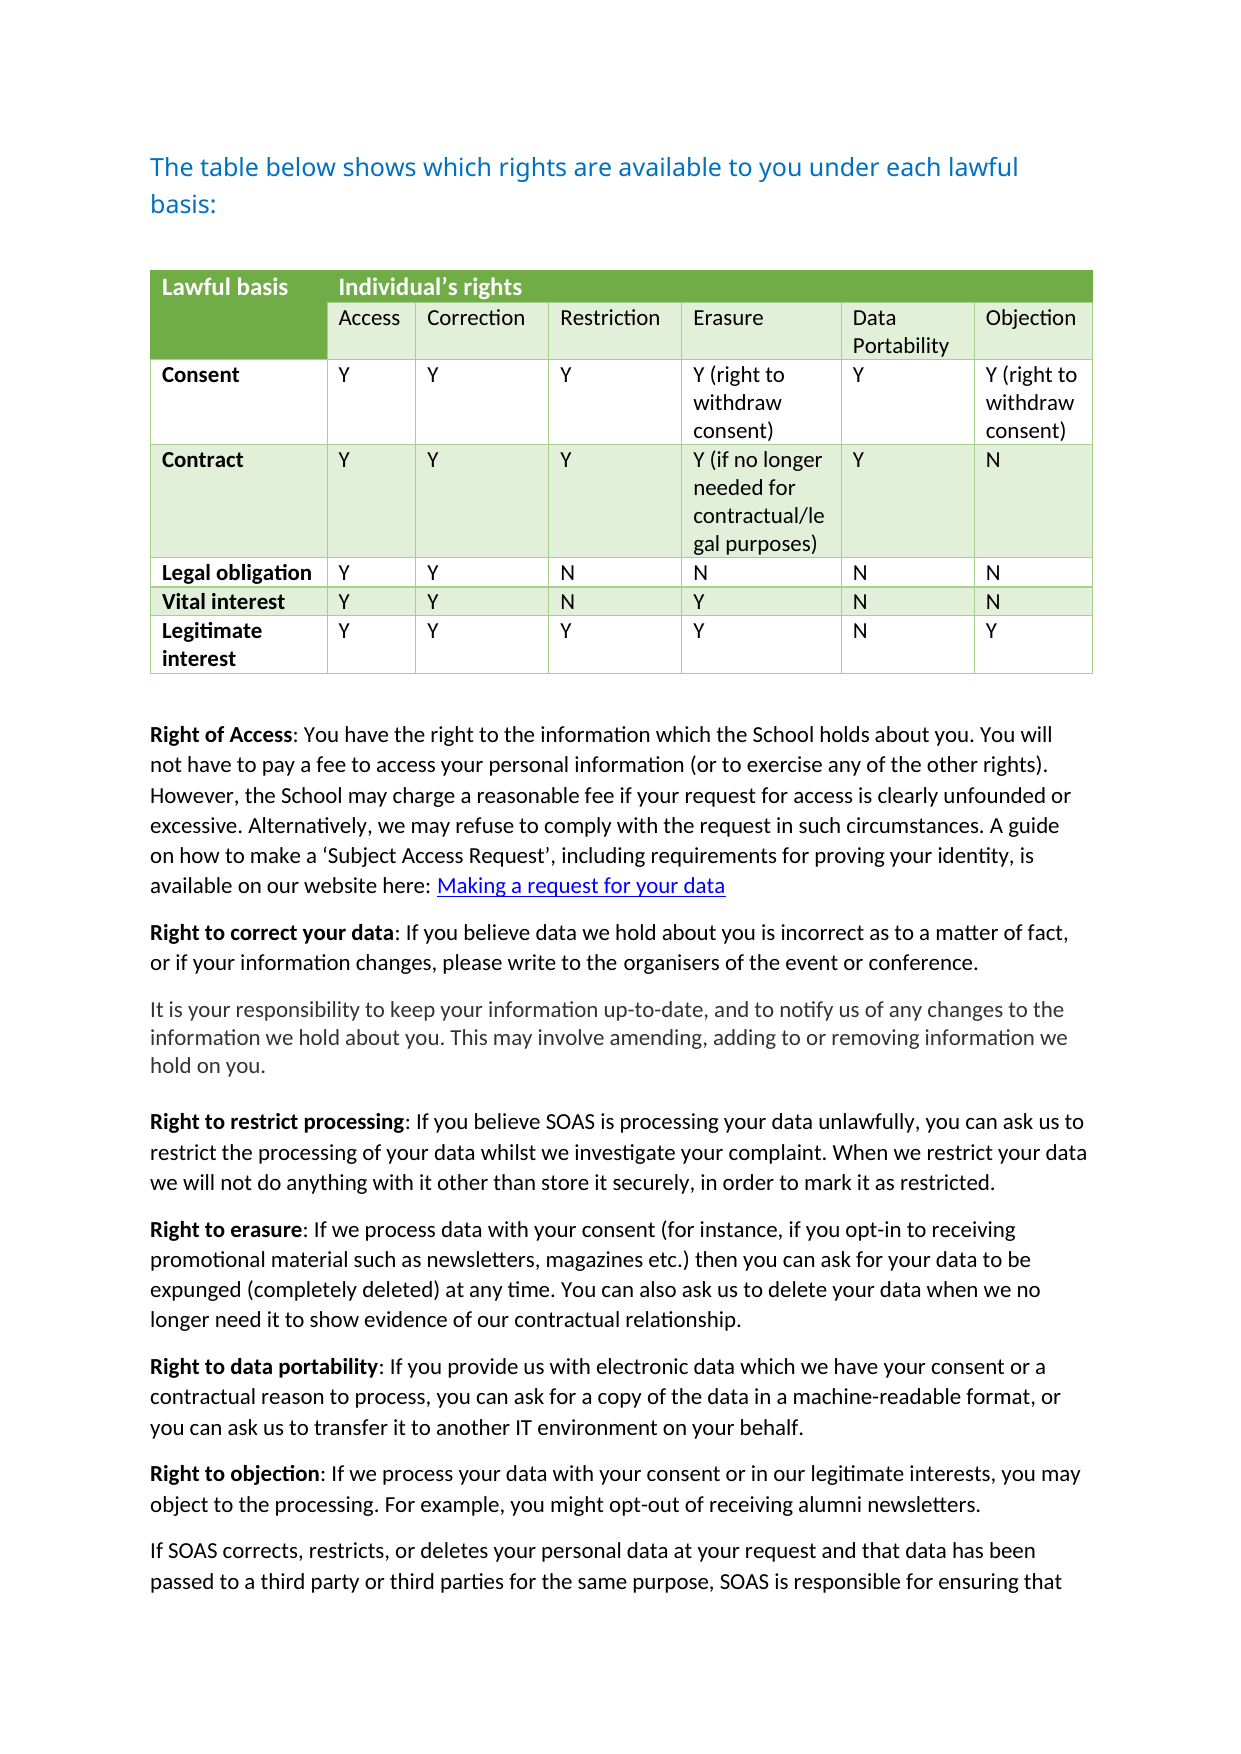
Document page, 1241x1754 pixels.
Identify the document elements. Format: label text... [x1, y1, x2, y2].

table_cell Restriction [549, 303, 681, 359]
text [150, 1537, 1090, 1595]
text Right to correct your data: If you believe data we hold about you is incorrect as to a matter of fact, or if your information changes, please write to the organisers of the event or conference. [150, 918, 1090, 977]
table_cell Y (if no longer needed for contractual/legal purposes) [682, 445, 841, 557]
table_cell Contract [151, 445, 327, 557]
table_header Lawful basis [151, 271, 327, 359]
table_cell N [842, 558, 974, 586]
table_cell N [842, 588, 974, 615]
table_cell Y [416, 445, 548, 557]
text Right to restrict processing: If you believe SOAS is processing your data unlawfully, you can ask us to restrict the processing of your data whilst we investigate your complaint. When we restrict your data we will not do anything with it other than store it securely, in order to mark it as restricted. [150, 1107, 1090, 1196]
table_cell Y [842, 360, 974, 444]
table_cell Y [328, 588, 415, 615]
text Right of Access: You have the right to the information which the School holds about you. You will not have to pay a fee to access your personal information (or to exercise any of the other rights). However, the School may charge a reasonable fee if your request for access is clearly unfounded or excessive. Alternatively, we may refuse to comply with the request in such circumstances. A guide on how to make a ‘Subject Access Request’, including requirements for proving your identity, is available on our website here: Making a request for your data [150, 720, 1090, 899]
table_cell Data Portability [842, 303, 974, 359]
text Right to objection: If we process your data with your consent or in our legitimate interests, you may object to the processing. For example, you might opt-out of receiving alumni newsletters. [150, 1459, 1090, 1518]
table_cell Access [328, 303, 415, 359]
text It is your responsibility to keep your information up-to-date, and to notify us of any changes to the information we hold about you. This may involve amending, adding to or removing information we hold on you. [150, 995, 1090, 1079]
table_cell N [549, 558, 681, 586]
subtitle The table below shows which rights are available to you under each lawful basis: [150, 150, 1090, 221]
table_cell N [682, 558, 841, 586]
table_cell Y [328, 445, 415, 557]
table_cell Y [549, 445, 681, 557]
table_cell Y (right to withdraw consent) [682, 360, 841, 444]
table_cell Y [549, 616, 681, 672]
table_cell N [975, 445, 1092, 557]
table_cell Y [975, 616, 1092, 672]
table_header Individual’s rights [328, 271, 1092, 302]
table_cell Erasure [682, 303, 841, 359]
table_cell Y [842, 445, 974, 557]
table_cell Y [416, 558, 548, 586]
table_cell Y [328, 558, 415, 586]
table_cell Y [416, 360, 548, 444]
table_cell Legitimate interest [151, 616, 327, 672]
text Right to erasure: If we process data with your consent (for instance, if you opt-in to receiving promotional material such as newsletters, magazines etc.) then you can ask for your data to be expunged (completely deleted) at any time. You can also ask us to delete your data when we no longer need it to show evidence of our contractual relationship. [150, 1215, 1090, 1333]
table_cell Consent [151, 360, 327, 444]
table_cell N [975, 558, 1092, 586]
table_cell N [975, 588, 1092, 615]
table_cell Vital interest [151, 588, 327, 615]
table_cell Y [328, 360, 415, 444]
table_cell Y [682, 588, 841, 615]
table_cell Y [416, 616, 548, 672]
table_cell N [549, 588, 681, 615]
table_cell Objection [975, 303, 1092, 359]
table_cell Y [682, 616, 841, 672]
table_cell Y [328, 616, 415, 672]
table_cell Y [549, 360, 681, 444]
text Right to data portability: If you provide us with electronic data which we have your consent or a contractual reason to process, you can ask for a copy of the data in a machine-readable format, or you can ask us to transfer it to another IT environment on your behalf. [150, 1352, 1090, 1441]
table_cell Legal obligation [151, 558, 327, 586]
table_cell Y (right to withdraw consent) [975, 360, 1092, 444]
table_cell Correction [416, 303, 548, 359]
table_cell N [842, 616, 974, 672]
table_cell Y [416, 588, 548, 615]
